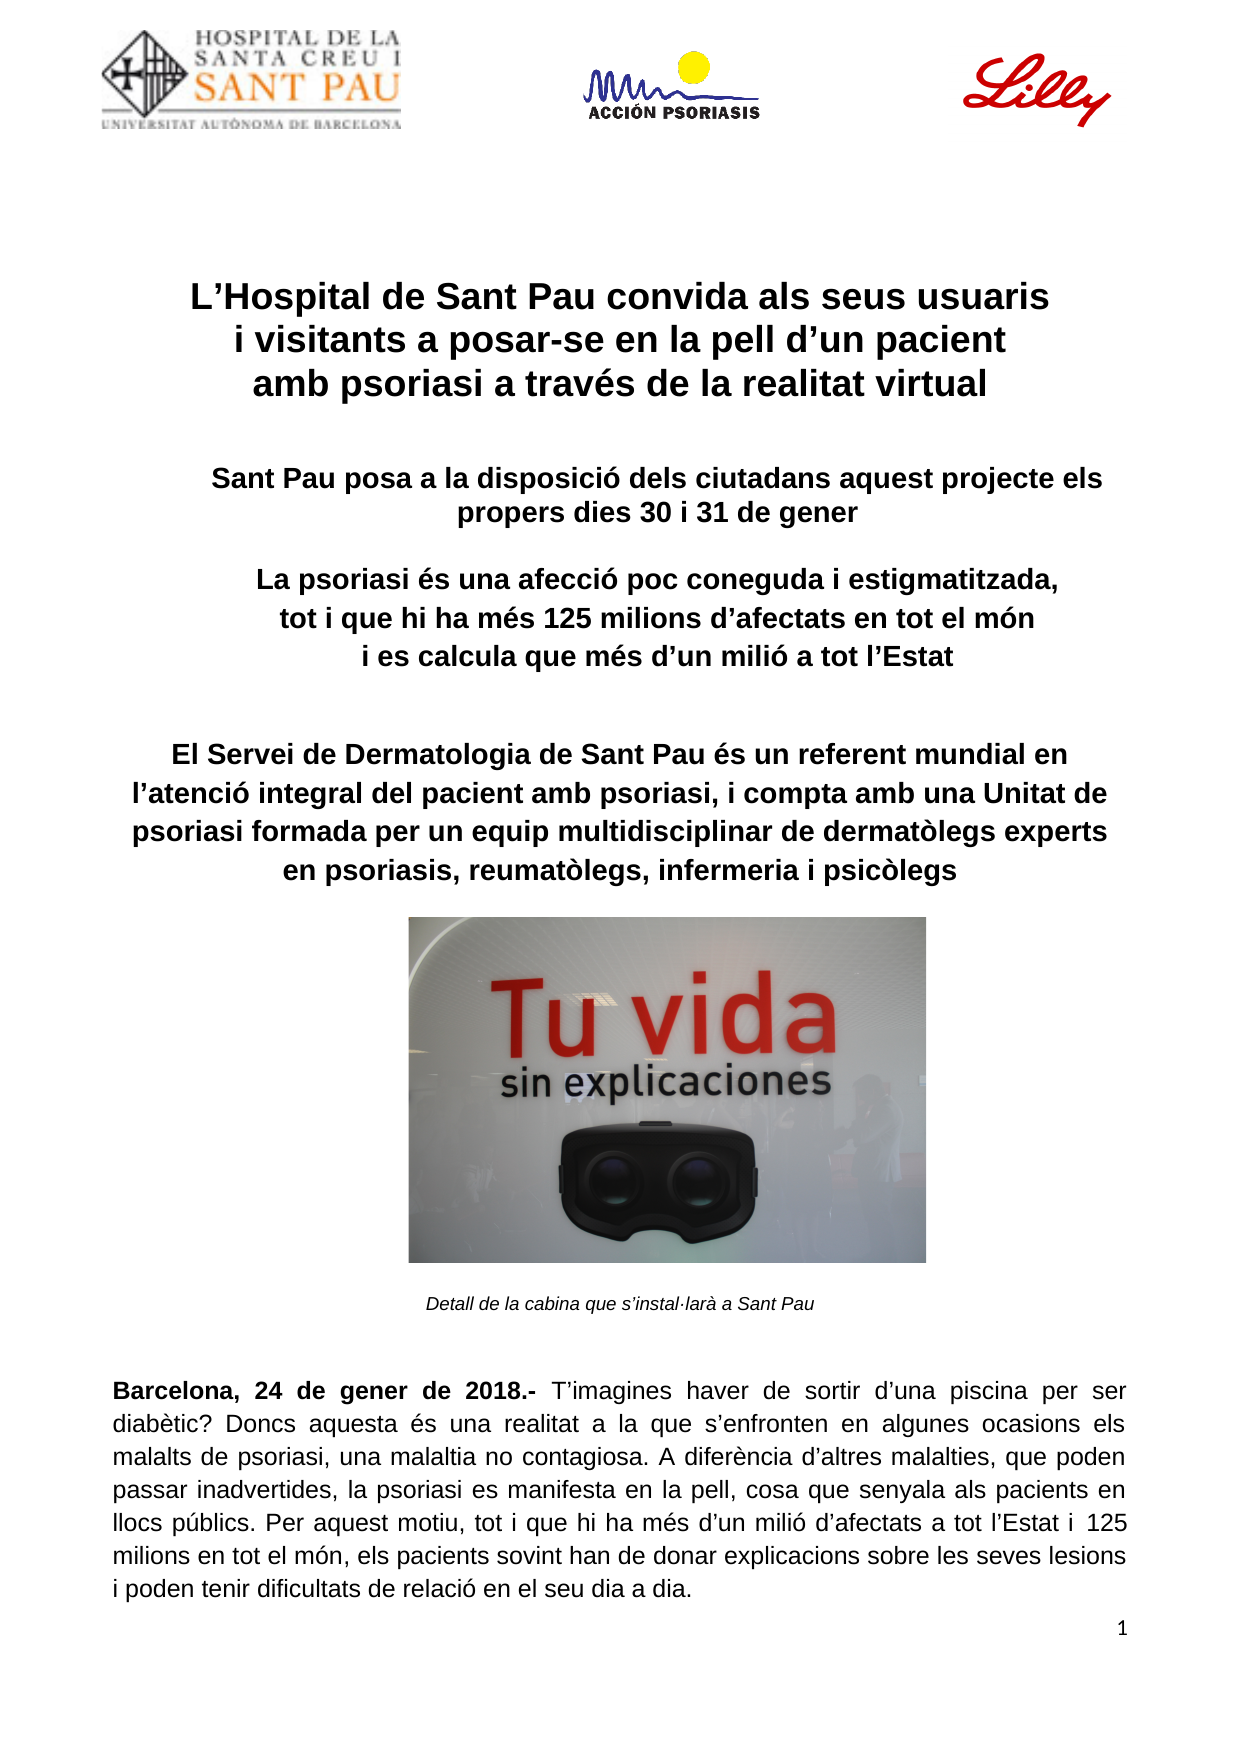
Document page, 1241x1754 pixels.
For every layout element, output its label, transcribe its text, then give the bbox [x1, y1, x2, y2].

text El Servei de Dermatologia de Sant Pau és un referent mundial en l’atenció integral del pacient amb psoriasi, i compta amb una Unitat de psoriasi formada per un equip multidisciplinar de dermatòlegs experts en psoriasis, reumatòlegs, infermeria i psicòlegs [112, 737, 1128, 886]
text i visitants a posar-se en la pell d’un pacient [112, 318, 1128, 361]
text amb psoriasi a través de la realitat virtual [112, 361, 1128, 404]
picture [579, 31, 765, 162]
text L’Hospital de Sant Pau convida als seus usuaris [112, 274, 1128, 318]
list i es calcula que més d’un milió a tot l’Estat [187, 639, 1128, 673]
picture [408, 917, 927, 1263]
list La psoriasi és una afecció poc coneguda i estigmatitzada, [187, 562, 1128, 596]
list Sant Pau posa a la disposició dels ciutadans aquest projecte els propers dies 30 i 31 de gener [187, 461, 1128, 528]
list tot i que hi ha més 125 milions d’afectats en tot el món [187, 601, 1128, 634]
text Detall de la cabina que s’instal·larà a Sant Pau [112, 1293, 1128, 1314]
picture [947, 38, 1128, 142]
text Barcelona, 24 de gener de 2018.- T’imagines haver de sortir d’una piscina per ser diabètic? Doncs aquesta és una realitat a la que s’enfronten en algunes ocasions els malalts de psoriasi, una malaltia no contagiosa. A diferència d’altres malalties, que poden passar inadvertides, la psoriasi es manifesta en la pell, cosa que senyala als pacients en llocs públics. Per aquest motiu, tot i que hi ha més d’un milió d’afectats a tot l’Estat i 125 milions en tot el món, els pacients sovint han de donar explicacions sobre les seves lesions i poden tenir dificultats de relació en el seu dia a dia. [112, 1376, 1128, 1603]
picture [101, 30, 401, 129]
